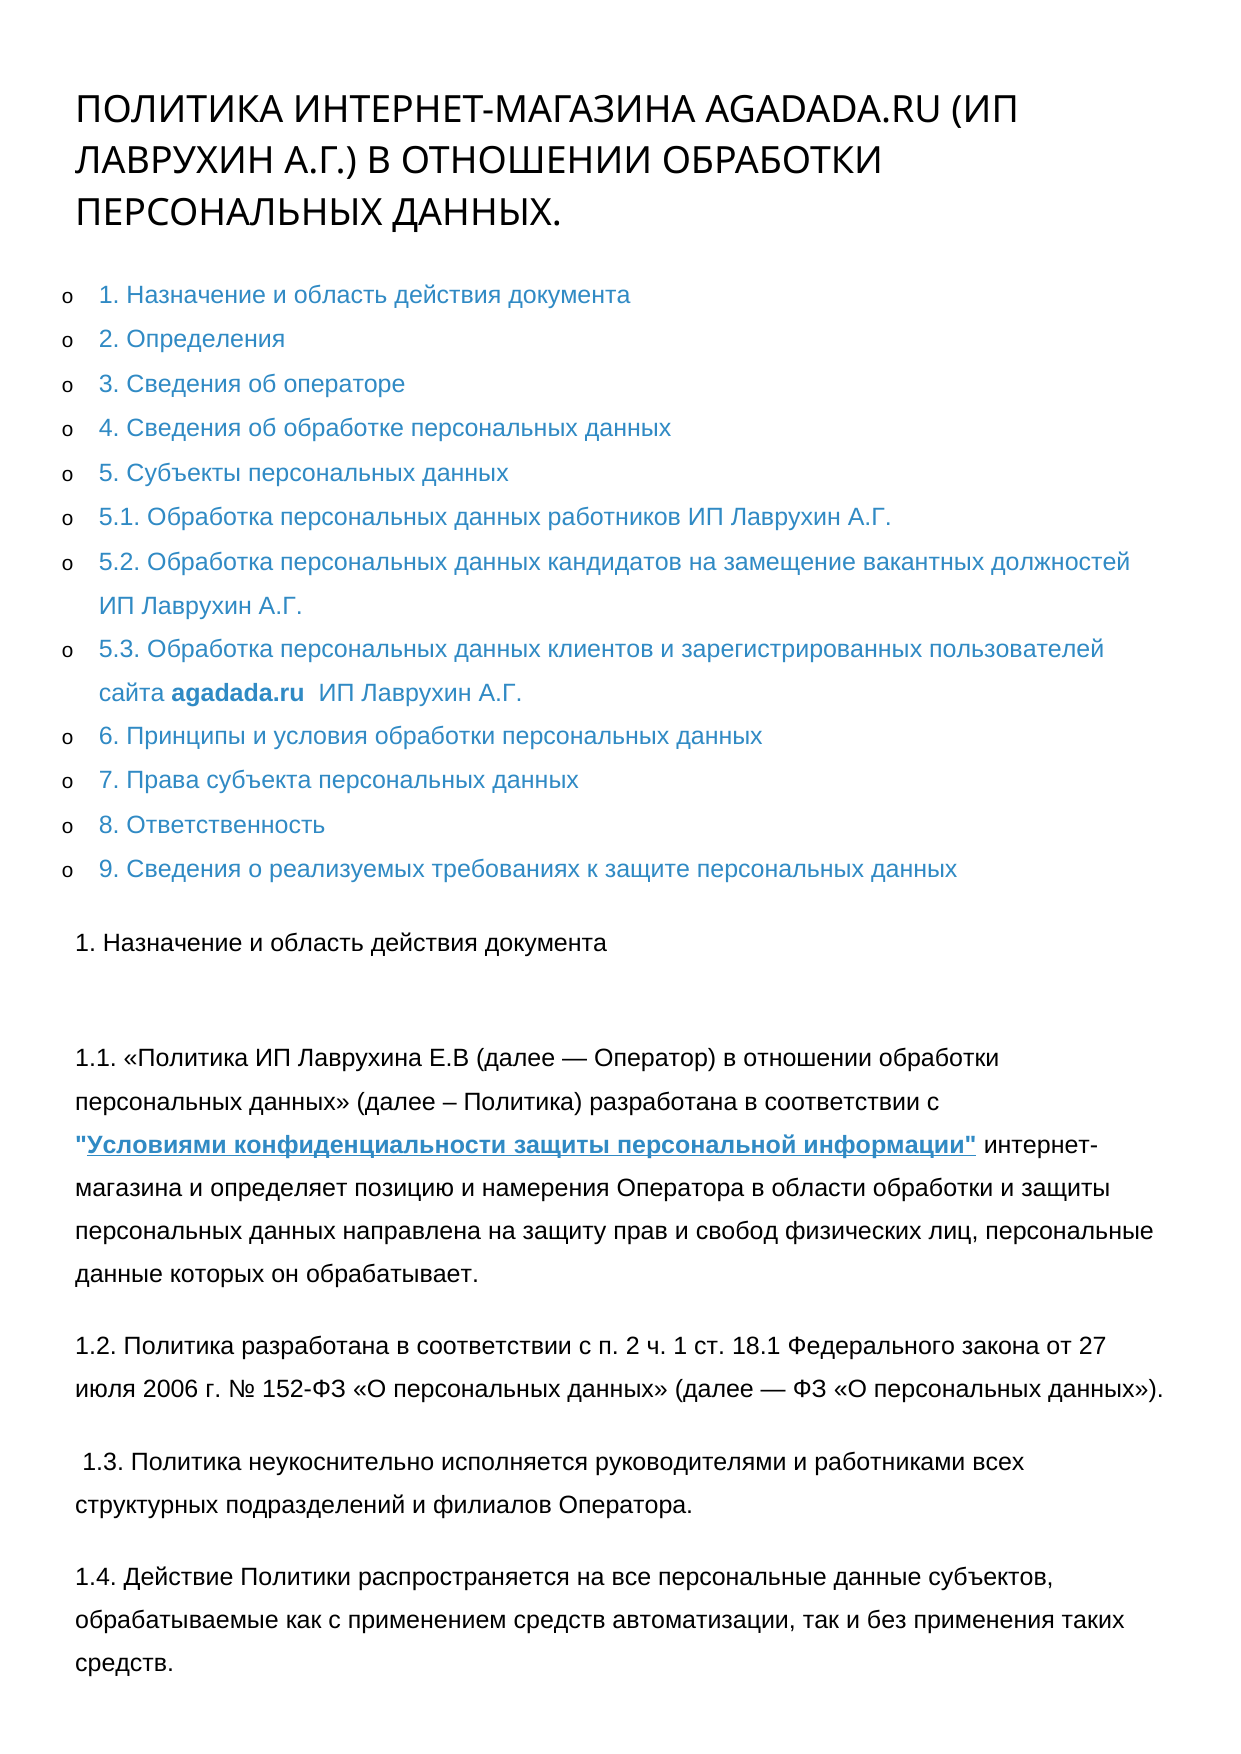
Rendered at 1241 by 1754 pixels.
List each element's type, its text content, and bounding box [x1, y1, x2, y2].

list 5. Субъекты персональных данных [61, 458, 1165, 487]
list 3. Сведения об операторе [61, 369, 1165, 398]
list 2. Определения [61, 324, 1165, 354]
list 5.3. Обработка персональных данных клиентов и зарегистрированных пользователей сайта agadada.ru ИП Лаврухин А.Г. [61, 634, 1165, 707]
list 9. Сведения о реализуемых требованиях к защите персональных данных [61, 854, 1165, 884]
list 8. Ответственность [61, 810, 1165, 839]
list 7. Права субъекта персональных данных [61, 765, 1165, 795]
text ПОЛИТИКА ИНТЕРНЕТ-МАГАЗИНА agadada.RU (ИП ЛАВРУХИН А.Г.) В ОТНОШЕНИИ ОБРАБОТКИ ПЕРСОНАЛЬНЫХ ДАННЫХ. [75, 83, 1165, 236]
list 6. Принципы и условия обработки персональных данных [61, 721, 1165, 751]
list 5.2. Обработка персональных данных кандидатов на замещение вакантных должностей ИП Лаврухин А.Г. [61, 547, 1165, 619]
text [75, 1562, 1165, 1677]
list 5.1. Обработка персональных данных работников ИП Лаврухин А.Г. [61, 502, 1165, 532]
list 1. Назначение и область действия документа [61, 280, 1165, 309]
list 4. Сведения об обработке персональных данных [61, 413, 1165, 443]
text 1.1. «Политика ИП Лаврухина Е.В (далее — Оператор) в отношении обработки персональных данных» (далее – Политика) разработана в соответствии с "Условиями конфиденциальности защиты персональной информации" интернет-магазина и определяет позицию и намерения Оператора в области обработки и защиты персональных данных направлена на защиту прав и свобод физических лиц, персональные данные которых он обрабатывает. [75, 1000, 1165, 1288]
text 1.3. Политика неукоснительно исполняется руководителями и работниками всех структурных подразделений и филиалов Оператора. [75, 1447, 1165, 1519]
text 1.2. Политика разработана в соответствии с п. 2 ч. 1 ст. 18.1 Федерального закона от 27 июля 2006 г. № 152-ФЗ «О персональных данных» (далее — ФЗ «О персональных данных»). [75, 1331, 1165, 1403]
text 1. Назначение и область действия документа [75, 928, 1165, 957]
